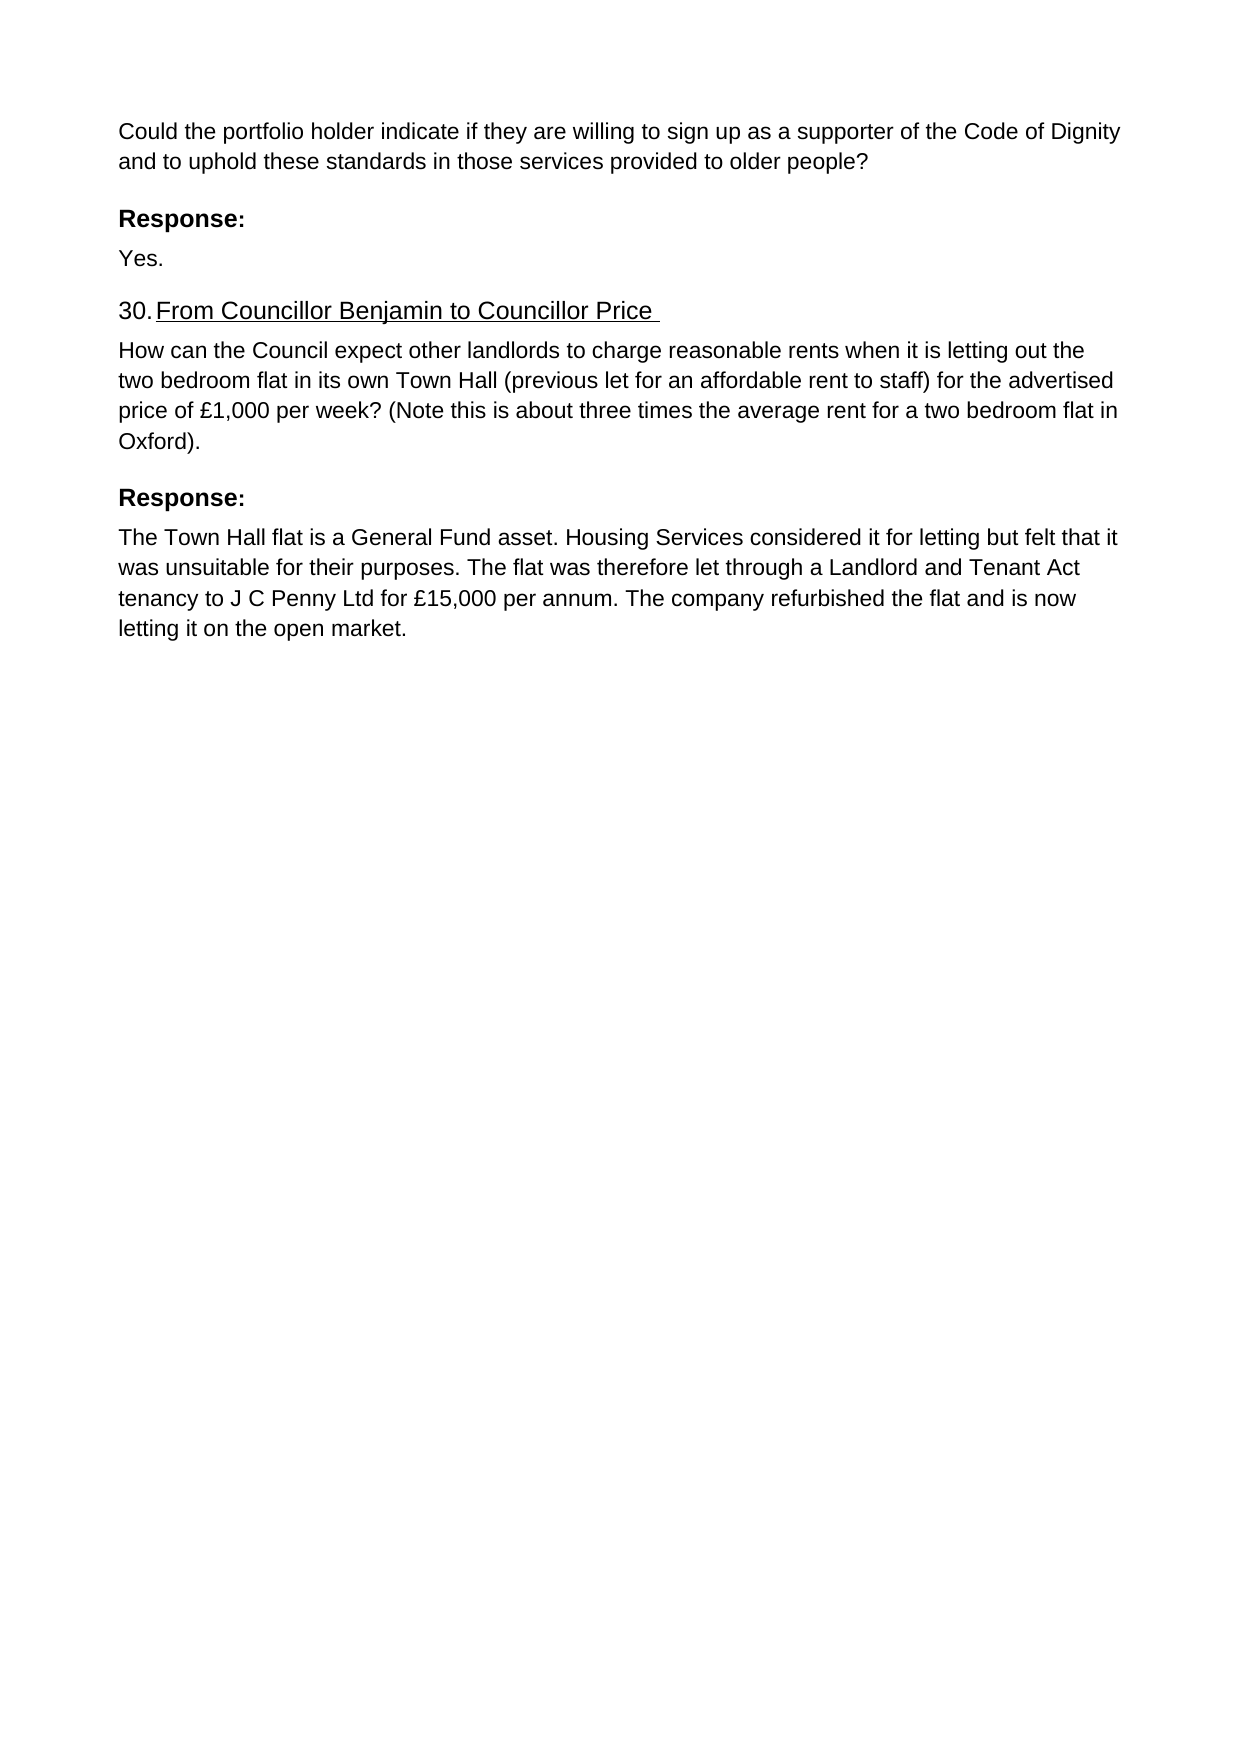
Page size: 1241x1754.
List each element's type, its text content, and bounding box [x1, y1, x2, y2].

text How can the Council expect other landlords to charge reasonable rents when it is letting out the two bedroom flat in its own Town Hall (previous let for an affordable rent to staff) for the advertised price of £1,000 per week? (Note this is about three times the average rent for a two bedroom flat in Oxford). [118, 337, 1122, 454]
text Response: [118, 203, 1122, 232]
text Could the portfolio holder indicate if they are willing to sign up as a supporter of the Code of Dignity and to uphold these standards in those services provided to older people? [118, 118, 1122, 175]
subtitle From Councillor Benjamin to Councillor Price [118, 296, 1122, 324]
text Response: [118, 483, 1122, 512]
text The Town Hall flat is a General Fund asset. Housing Services considered it for letting but felt that it was unsuitable for their purposes. The flat was therefore let through a Landlord and Tenant Act tenancy to J C Penny Ltd for £15,000 per annum. The company refurbished the flat and is now letting it on the open market. [118, 524, 1122, 641]
text Yes. [118, 245, 1122, 271]
